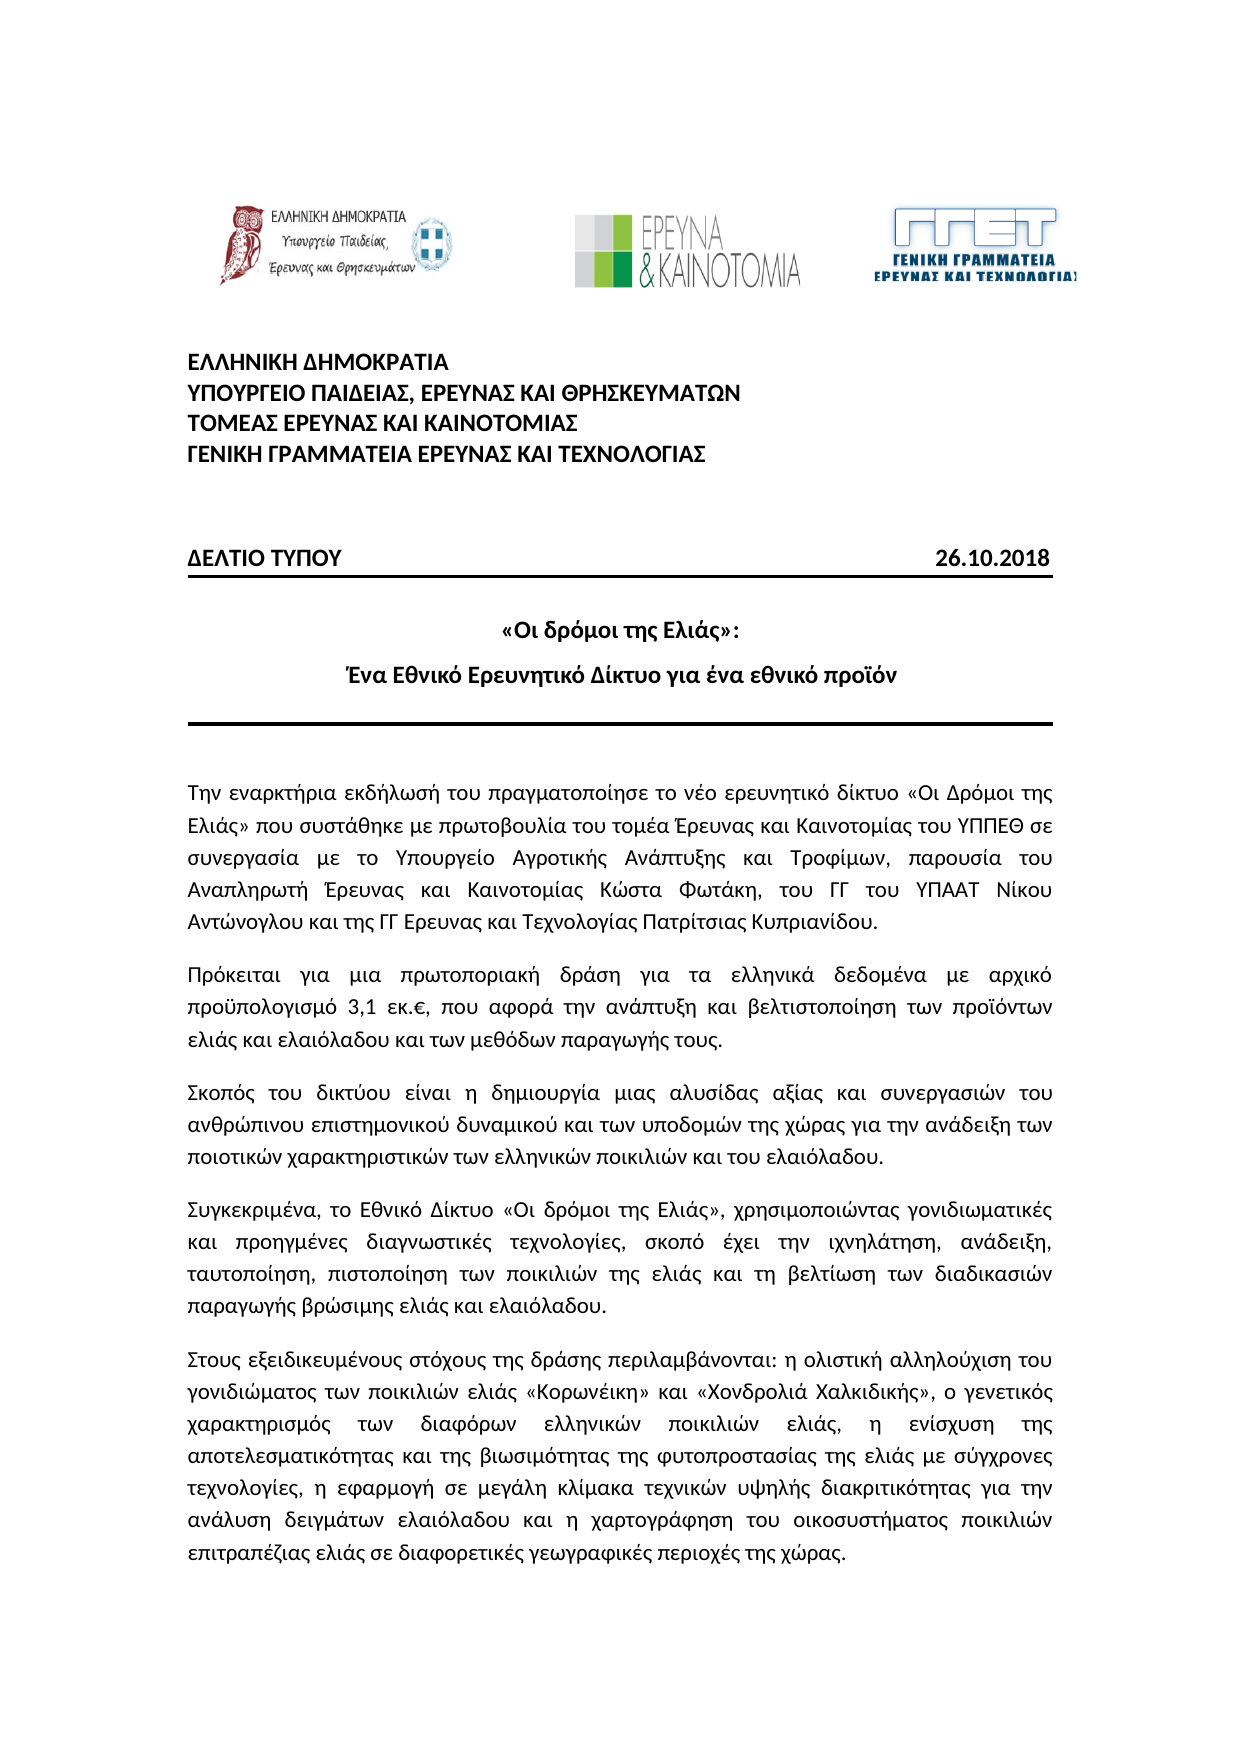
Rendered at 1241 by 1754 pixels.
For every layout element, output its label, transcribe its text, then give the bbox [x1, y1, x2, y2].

text «Οι δρόμοι της Ελιάς»: [187, 607, 1053, 645]
text ΕΛΛΗΝΙΚΗ ΔΗΜΟΚΡΑΤΙΑ [187, 346, 972, 377]
text Στους εξειδικευμένους στόχους της δράσης περιλαμβάνονται: η ολιστική αλληλούχιση του γονιδιώματος των ποικιλιών ελιάς «Κορωνέικη» και «Χονδρολιά Χαλκιδικής», ο γενετικός χαρακτηρισμός των διαφόρων ελληνικών ποικιλιών ελιάς, η ενίσχυση της αποτελεσματικότητας και της βιωσιμότητας της φυτοπροστασίας της ελιάς με σύγχρονες τεχνολογίες, η εφαρμογή σε μεγάλη κλίμακα τεχνικών υψηλής διακριτικότητας για την ανάλυση δειγμάτων ελαιόλαδου και η χαρτογράφηση του οικοσυστήματος ποικιλιών επιτραπέζιας ελιάς σε διαφορετικές γεωγραφικές περιοχές της χώρας. [187, 1345, 1053, 1566]
text ΔΕΛΤΙΟ ΤΥΠΟΥ 26.10.2018 [187, 542, 1053, 578]
picture [575, 214, 800, 288]
text Σκοπός του δικτύου είναι η δημιουργία μιας αλυσίδας αξίας και συνεργασιών του ανθρώπινου επιστημονικού δυναμικού και των υποδομών της χώρας για την ανάδειξη των ποιοτικών χαρακτηριστικών των ελληνικών ποικιλιών και του ελαιόλαδου. [187, 1078, 1053, 1170]
text Πρόκειται για μια πρωτοποριακή δράση για τα ελληνικά δεδομένα με αρχικό προϋπολογισμό 3,1 εκ.€, που αφορά την ανάπτυξη και βελτιστοποίηση των προϊόντων ελιάς και ελαιόλαδου και των μεθόδων παραγωγής τους. [187, 960, 1053, 1053]
text ΤΟΜΕΑΣ ΕΡΕΥΝΑΣ ΚΑΙ ΚΑΙΝΟΤΟΜΙΑΣ [187, 407, 1053, 438]
picture [218, 203, 454, 288]
text ΥΠΟΥΡΓΕΙΟ ΠΑΙΔΕΙΑΣ, ΕΡΕΥΝΑΣ ΚΑΙ ΘΡΗΣΚΕΥΜΑΤΩΝ [187, 377, 1053, 407]
text Συγκεκριμένα, το Εθνικό Δίκτυο «Οι δρόμοι της Ελιάς», χρησιμοποιώντας γονιδιωματικές και προηγμένες διαγνωστικές τεχνολογίες, σκοπό έχει την ιχνηλάτηση, ανάδειξη, ταυτοποίηση, πιστοποίηση των ποικιλιών της ελιάς και τη βελτίωση των διαδικασιών παραγωγής βρώσιμης ελιάς και ελαιόλαδου. [187, 1195, 1053, 1320]
text ΓΕΝΙΚΗ ΓΡΑΜΜΑΤΕΙΑ ΕΡΕΥΝΑΣ ΚΑΙ ΤΕΧΝΟΛΟΓΙΑΣ [187, 438, 1053, 468]
text Την εναρκτήρια εκδήλωσή του πραγματοποίησε το νέο ερευνητικό δίκτυο «Οι Δρόμοι της Ελιάς» που συστάθηκε με πρωτοβουλία του τομέα Έρευνας και Καινοτομίας του ΥΠΠΕΘ σε συνεργασία με το Υπουργείο Αγροτικής Ανάπτυξης και Τροφίμων, παρουσία του Αναπληρωτή Έρευνας και Καινοτομίας Κώστα Φωτάκη, του ΓΓ του ΥΠΑΑΤ Νίκου Αντώνογλου και της ΓΓ Έρευνας και Τεχνολογίας Πατρίτσιας Κυπριανίδου. [187, 778, 1053, 935]
text Ένα Εθνικό Ερευνητικό Δίκτυο για ένα εθνικό προϊόν [187, 652, 1053, 690]
picture [873, 202, 1077, 281]
